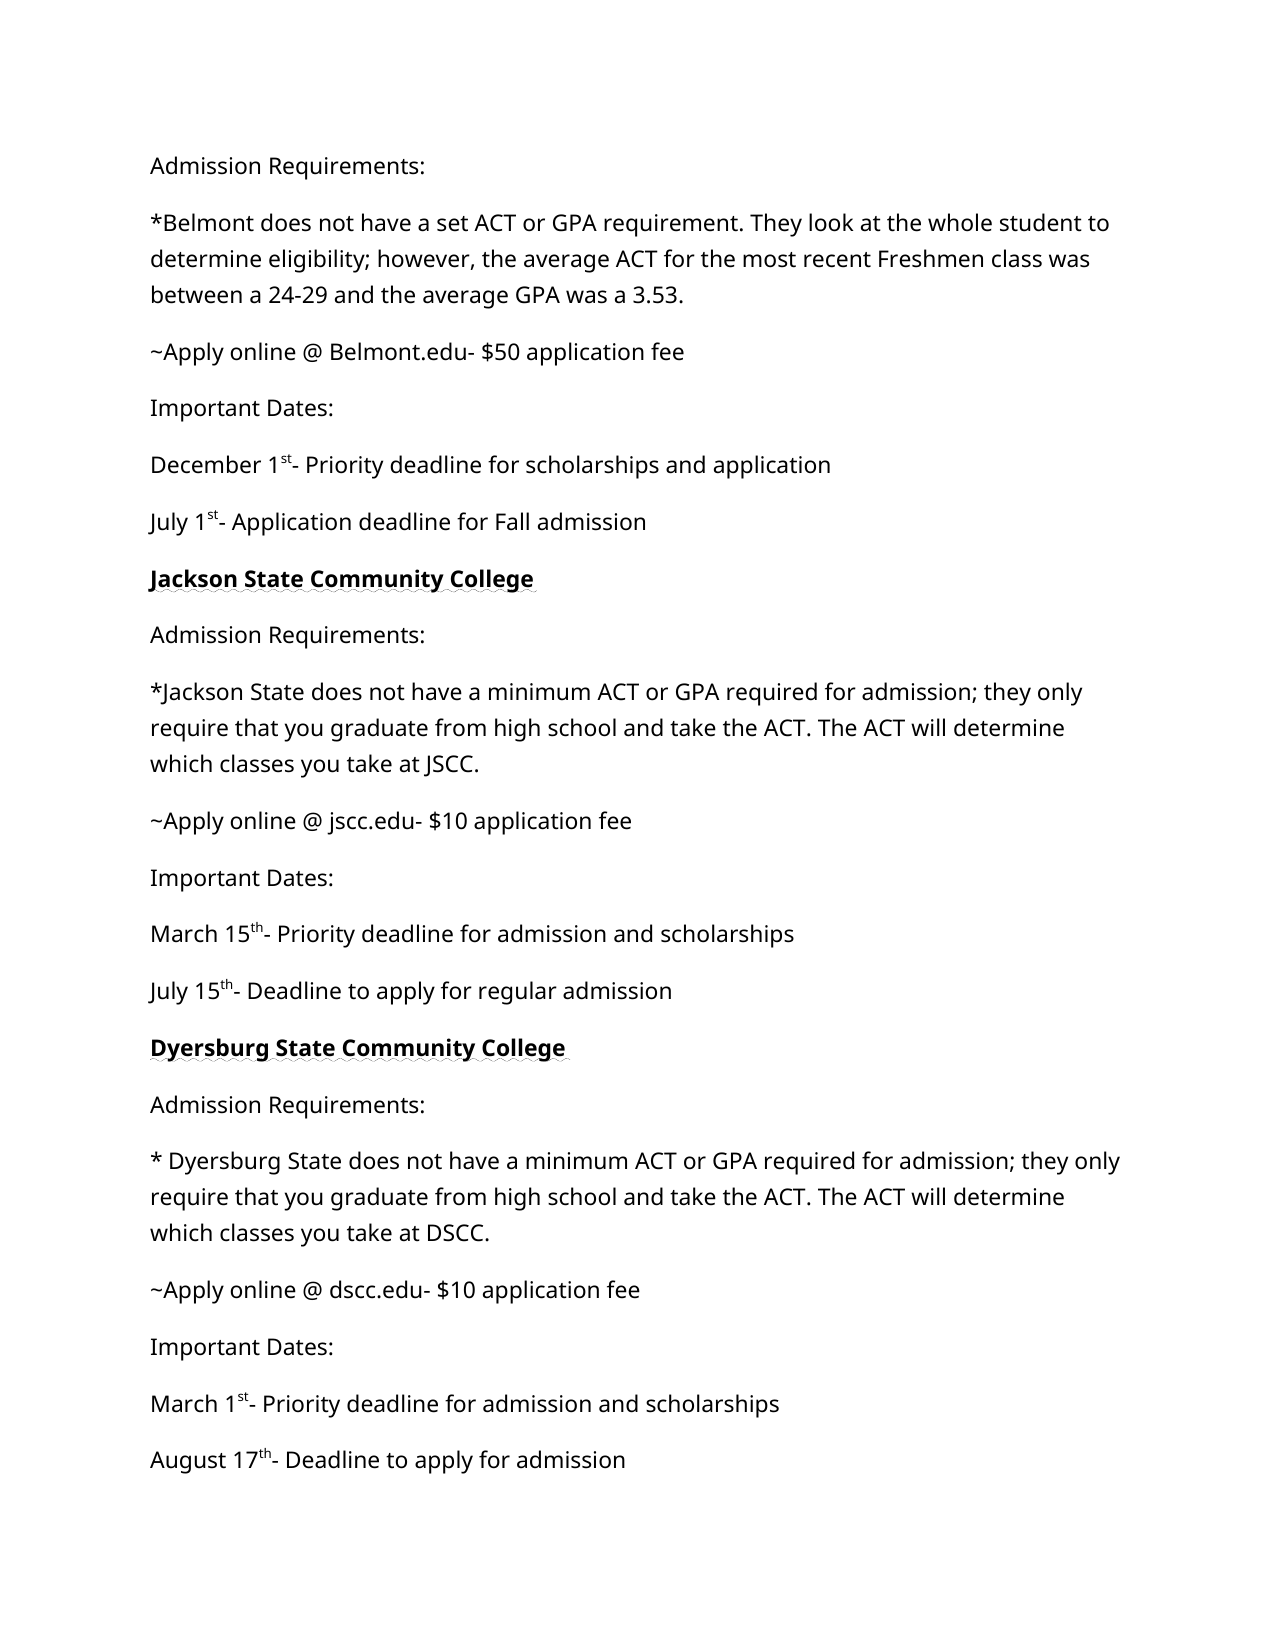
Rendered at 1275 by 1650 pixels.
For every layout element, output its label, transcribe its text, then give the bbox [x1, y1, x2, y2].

text July 15th- Deadline to apply for regular admission [150, 975, 1125, 1006]
text Important Dates: [150, 1331, 1125, 1362]
text Jackson State Community College [150, 562, 1125, 594]
text ~Apply online @ dscc.edu- $10 application fee [150, 1274, 1125, 1305]
text Admission Requirements: [150, 1088, 1125, 1120]
text * Dyersburg State does not have a minimum ACT or GPA required for admission; they only require that you graduate from high school and take the ACT. The ACT will determine which classes you take at DSCC. [150, 1145, 1125, 1248]
text March 15th- Priority deadline for admission and scholarships [150, 918, 1125, 949]
text ~Apply online @ jscc.edu- $10 application fee [150, 805, 1125, 836]
text August 17th- Deadline to apply for admission [150, 1444, 1125, 1476]
text Admission Requirements: [150, 619, 1125, 651]
text Important Dates: [150, 392, 1125, 423]
text Admission Requirements: [150, 150, 1125, 181]
text March 1st- Priority deadline for admission and scholarships [150, 1387, 1125, 1419]
text ~Apply online @ Belmont.edu- $50 application fee [150, 335, 1125, 367]
text Dyersburg State Community College [150, 1032, 1125, 1063]
text *Belmont does not have a set ACT or GPA requirement. They look at the whole student to determine eligibility; however, the average ACT for the most recent Freshmen class was between a 24-29 and the average GPA was a 3.53. [150, 207, 1125, 310]
text Important Dates: [150, 861, 1125, 893]
text December 1st- Priority deadline for scholarships and application [150, 449, 1125, 480]
text *Jackson State does not have a minimum ACT or GPA required for admission; they only require that you graduate from high school and take the ACT. The ACT will determine which classes you take at JSCC. [150, 676, 1125, 779]
text July 1st- Application deadline for Fall admission [150, 506, 1125, 537]
